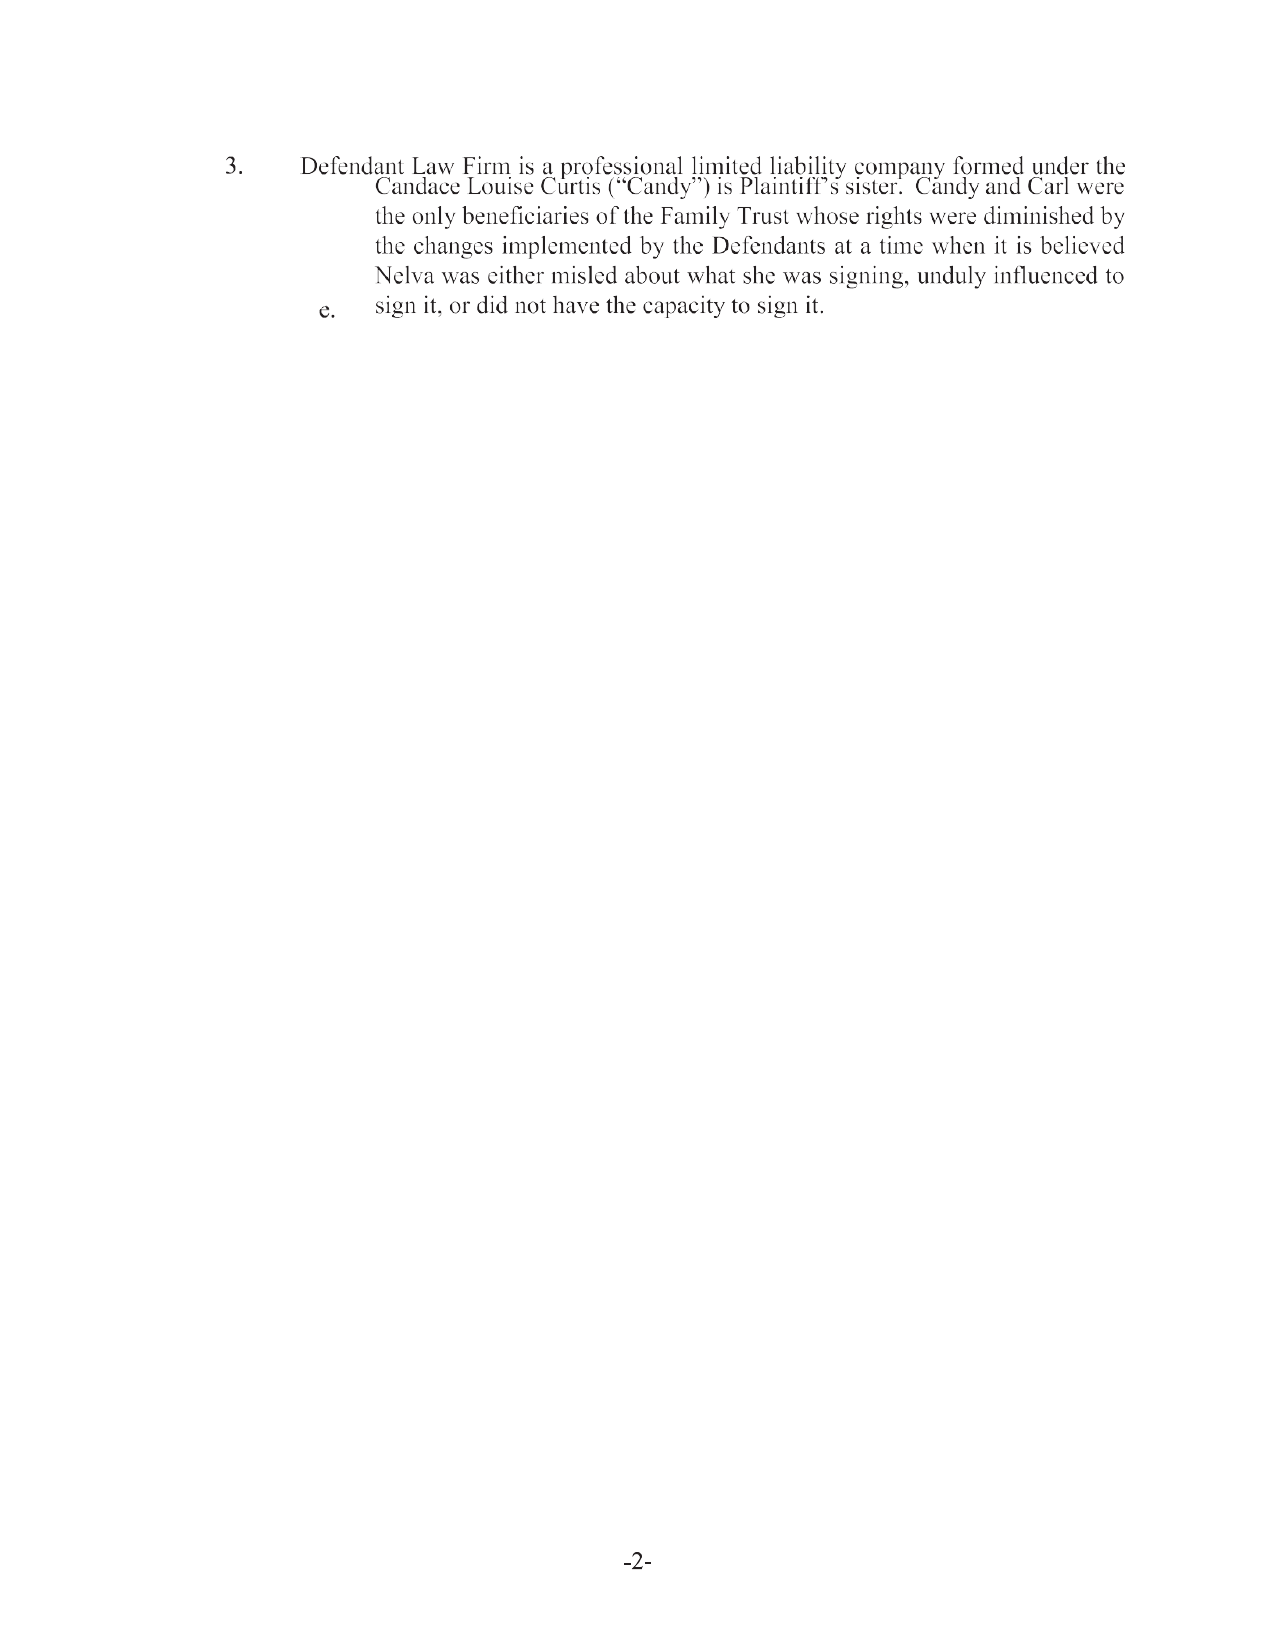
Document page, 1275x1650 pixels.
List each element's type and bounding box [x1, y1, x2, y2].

picture [300, 156, 1125, 318]
